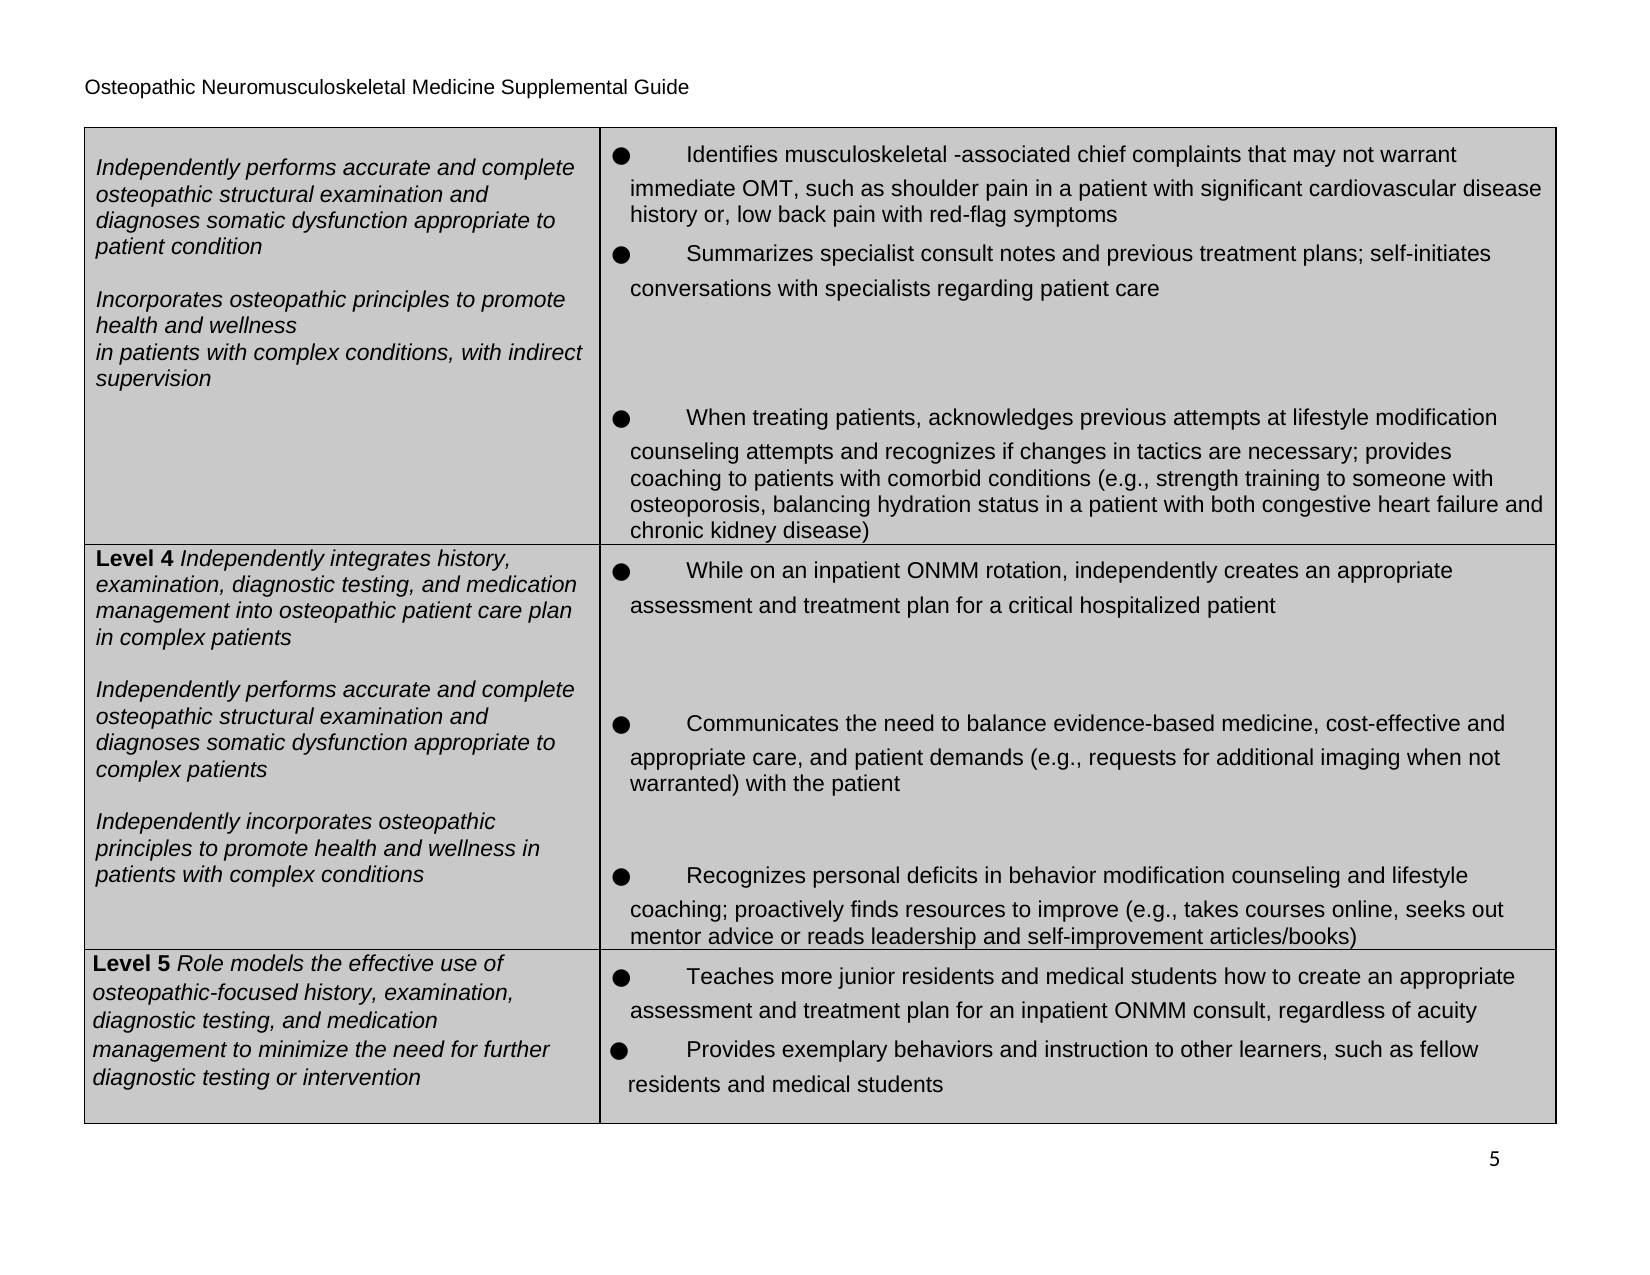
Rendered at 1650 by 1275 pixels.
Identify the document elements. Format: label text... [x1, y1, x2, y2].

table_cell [601, 128, 1555, 544]
table_cell Level 4 Independently integrates history, examination, diagnostic testing, and medication management into osteopathic patient care plan in complex patients Independently performs accurate and complete osteopathic structural examination and diagnoses somatic dysfunction appropriate to complex patients Independently incorporates osteopathic principles to promote health and wellness in patients with complex conditions [85, 545, 599, 949]
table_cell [85, 950, 599, 1123]
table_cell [601, 950, 1555, 1123]
table_cell While on an inpatient ONMM rotation, independently creates an appropriate assessment and treatment plan for a critical hospitalized patient Communicates the need to balance evidence-based medicine, cost-effective and appropriate care, and patient demands (e.g., requests for additional imaging when not warranted) with the patient Recognizes personal deficits in behavior modification counseling and lifestyle coaching; proactively finds resources to improve (e.g., takes courses online, seeks out mentor advice or reads leadership and self-improvement articles/books) [601, 545, 1555, 949]
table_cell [85, 128, 599, 544]
